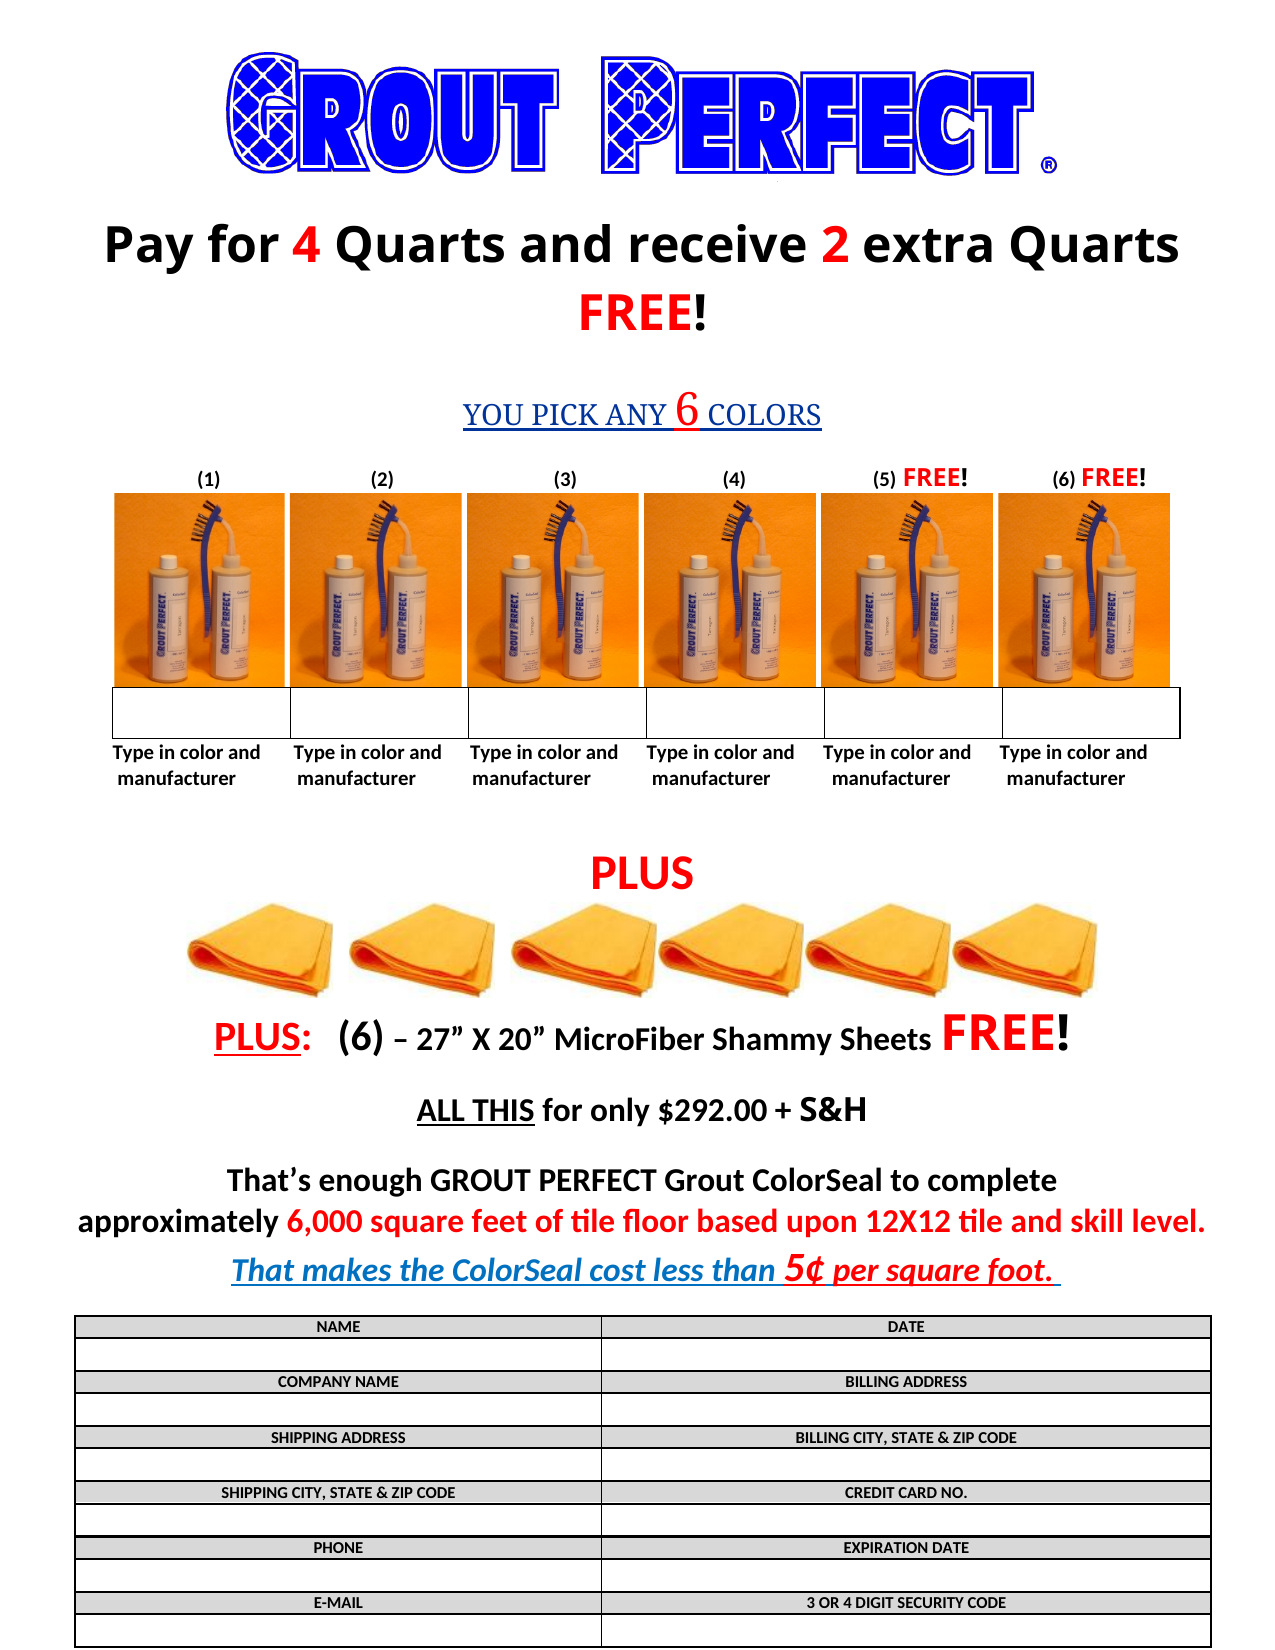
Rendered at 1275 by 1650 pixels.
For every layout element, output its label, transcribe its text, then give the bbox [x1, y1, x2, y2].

text PLUS: (6) – 27” X 20” MicroFiber Shammy Sheets FREE! [66, 997, 1219, 1066]
text YOU PICK ANY 6 COLORS [66, 377, 1219, 439]
table_cell [76, 1394, 601, 1425]
table_cell EXPIRATION DATE [602, 1538, 1210, 1558]
table_cell E-MAIL [76, 1593, 601, 1613]
picture [998, 493, 1170, 687]
table_cell SHIPPING ADDRESS [76, 1427, 601, 1447]
table_cell BILLING CITY, STATE & ZIP CODE [602, 1427, 1210, 1447]
text ALL THIS for only $292.00 + S&H [66, 1086, 1219, 1131]
table_cell [602, 1394, 1210, 1425]
table_cell [602, 1339, 1210, 1370]
picture [225, 46, 1060, 182]
table_header NAME [76, 1317, 601, 1337]
picture [186, 902, 334, 998]
table_cell SHIPPING CITY, STATE & ZIP CODE [76, 1482, 601, 1502]
picture [467, 493, 639, 687]
picture [289, 493, 462, 687]
table_cell [602, 1449, 1210, 1480]
table_header [1003, 688, 1179, 738]
text approximately 6,000 square feet of tile floor based upon 12X12 tile and skill level. [66, 1200, 1219, 1241]
table_header [113, 688, 290, 738]
text PLUS [66, 841, 1219, 902]
text Pay for 4 Quarts and receive 2 extra Quarts FREE! [66, 209, 1219, 346]
picture [114, 493, 285, 687]
picture [510, 902, 1098, 998]
text manufacturer manufacturer manufacturer manufacturer manufacturer manufacturer [66, 765, 1219, 790]
table_cell PHONE [76, 1538, 601, 1558]
table_header DATE [602, 1317, 1210, 1337]
text Type in color and Type in color and Type in color and Type in color and Type in color and Type in color and [66, 739, 1219, 765]
table_header [647, 688, 824, 738]
table_cell [76, 1449, 601, 1480]
text That’s enough GROUT PERFECT Grout ColorSeal to complete [66, 1159, 1219, 1200]
table_cell [76, 1339, 601, 1370]
table_header [469, 688, 646, 738]
table_cell COMPANY NAME [76, 1372, 601, 1392]
table_cell BILLING ADDRESS [602, 1372, 1210, 1392]
table_header [825, 688, 1002, 738]
picture [821, 493, 993, 687]
table_header [291, 688, 468, 738]
table_cell [602, 1560, 1210, 1591]
table_cell 3 OR 4 DIGIT SECURITY CODE [602, 1593, 1210, 1613]
table_cell CREDIT CARD NO. [602, 1482, 1210, 1502]
table_cell [76, 1560, 601, 1591]
table_cell [76, 1615, 601, 1646]
text That makes the ColorSeal cost less than 5¢ per square foot. [66, 1241, 1219, 1292]
list (2) (3) (4) (5) FREE! (6) FREE! [197, 459, 1219, 493]
table_cell [602, 1615, 1210, 1646]
picture [348, 902, 496, 998]
picture [644, 493, 816, 687]
table_cell [602, 1505, 1210, 1535]
table_cell [76, 1505, 601, 1535]
